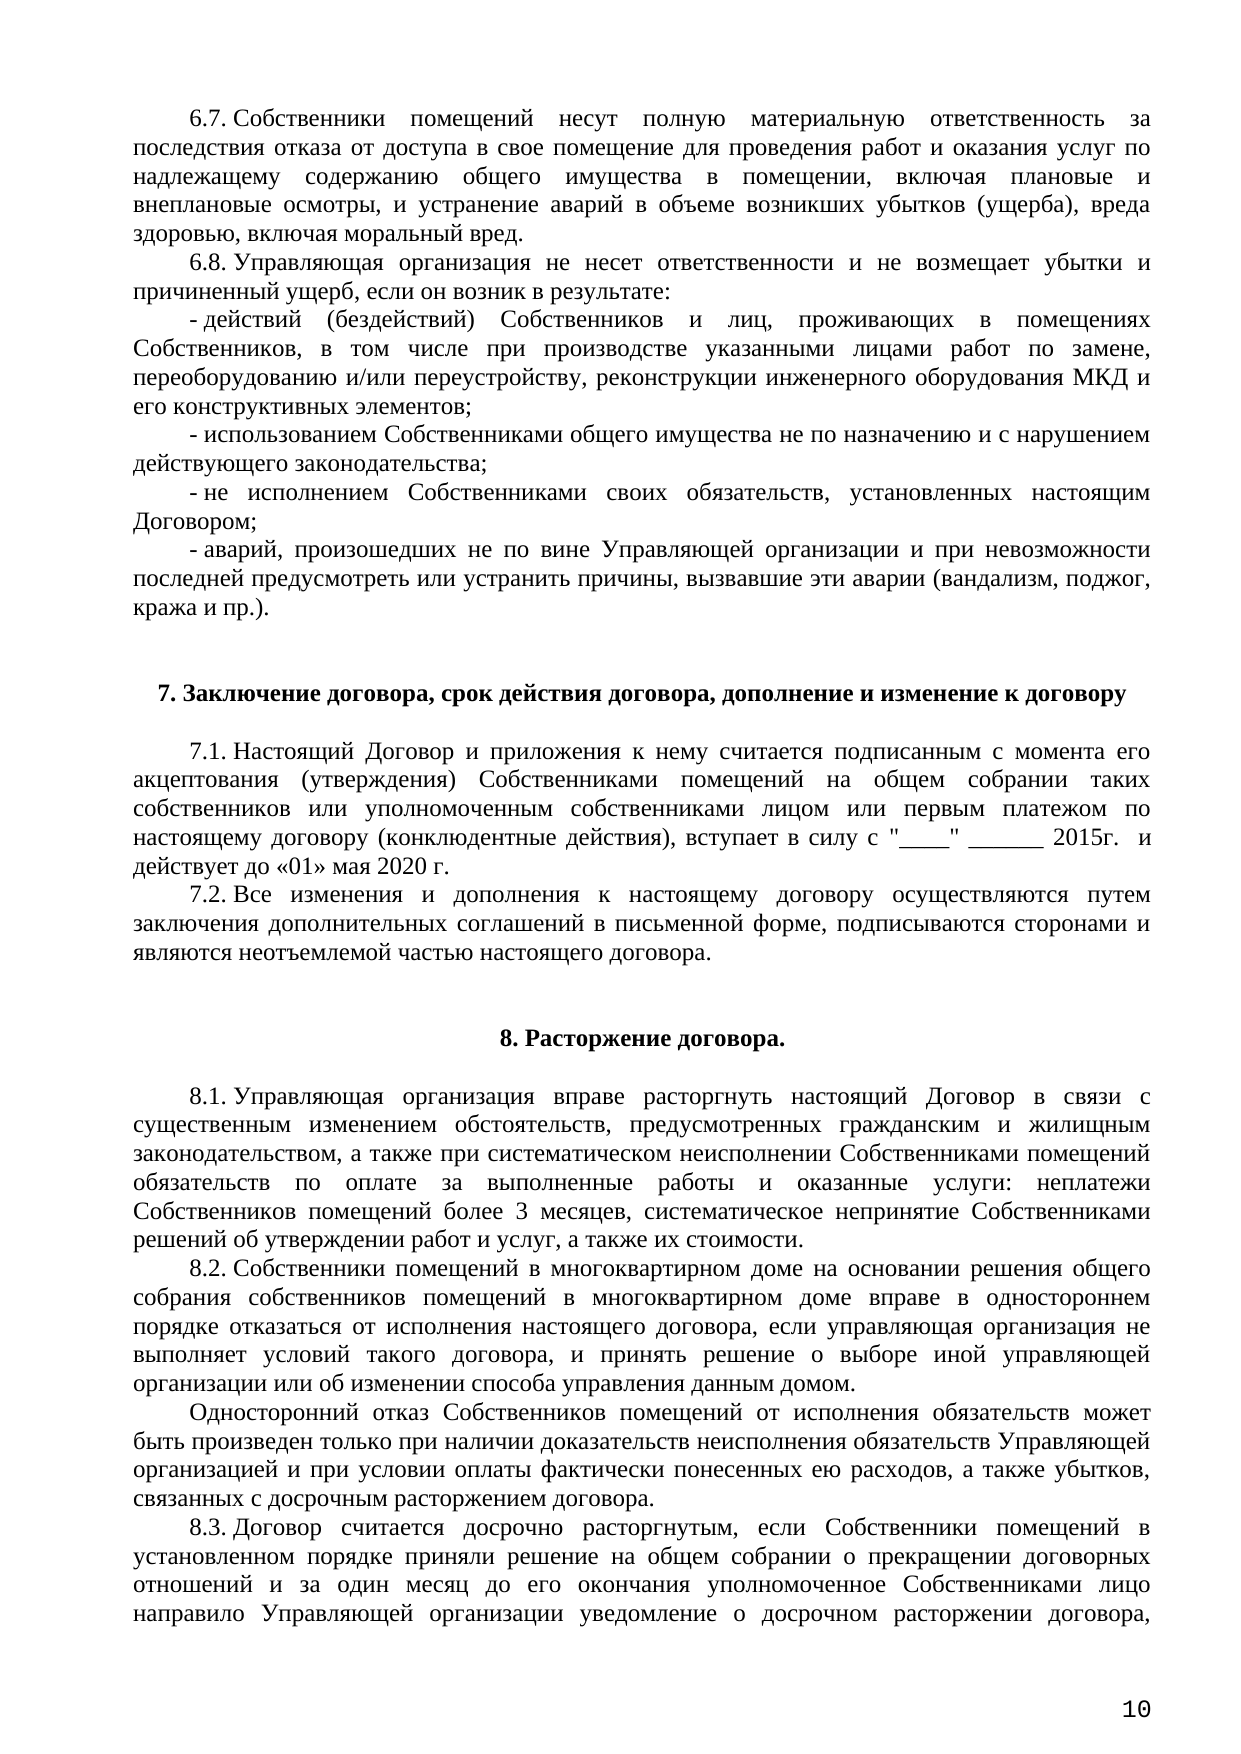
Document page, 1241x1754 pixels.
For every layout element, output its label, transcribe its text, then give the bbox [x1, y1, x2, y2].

text - действий (бездействий) Собственников и лиц, проживающих в помещениях Собственников, в том числе при производстве указанными лицами работ по замене, переоборудованию и/или переустройству, реконструкции инженерного оборудования МКД и его конструктивных элементов; [133, 304, 1152, 419]
text 8.1. Управляющая организация вправе расторгнуть настоящий Договор в связи с существенным изменением обстоятельств, предусмотренных гражданским и жилищным законодательством, а также при систематическом неисполнении Собственниками помещений обязательств по оплате за выполненные работы и оказанные услуги: неплатежи Собственников помещений более 3 месяцев, систематическое непринятие Собственниками решений об утверждении работ и услуг, а также их стоимости. [133, 1081, 1152, 1253]
text - использованием Собственниками общего имущества не по назначению и с нарушением действующего законодательства; [133, 419, 1152, 477]
text - аварий, произошедших не по вине Управляющей организации и при невозможности последней предусмотреть или устранить причины, вызвавшие эти аварии (вандализм, поджог, кража и пр.). [133, 534, 1152, 621]
text - не исполнением Собственниками своих обязательств, установленных настоящим Договором; [133, 477, 1152, 534]
text 6.7. Собственники помещений несут полную материальную ответственность за последствия отказа от доступа в свое помещение для проведения работ и оказания услуг по надлежащему содержанию общего имущества в помещении, включая плановые и внеплановые осмотры, и устранение аварий в объеме возникших убытков (ущерба), вреда здоровью, включая моральный вред. [133, 103, 1152, 247]
text Односторонний отказ Собственников помещений от исполнения обязательств может быть произведен только при наличии доказательств неисполнения обязательств Управляющей организацией и при условии оплаты фактически понесенных ею расходов, а также убытков, связанных с досрочным расторжением договора. [133, 1397, 1152, 1512]
text 7.2. Все изменения и дополнения к настоящему договору осуществляются путем заключения дополнительных соглашений в письменной форме, подписываются сторонами и являются неотъемлемой частью настоящего договора. [133, 879, 1152, 966]
text 8. Расторжение договора. [133, 1023, 1152, 1052]
text 6.8. Управляющая организация не несет ответственности и не возмещает убытки и причиненный ущерб, если он возник в результате: [133, 247, 1152, 304]
text 8.2. Собственники помещений в многоквартирном доме на основании решения общего собрания собственников помещений в многоквартирном доме вправе в одностороннем порядке отказаться от исполнения настоящего договора, если управляющая организация не выполняет условий такого договора, и принять решение о выборе иной управляющей организации или об изменении способа управления данным домом. [133, 1253, 1152, 1397]
text 7. Заключение договора, срок действия договора, дополнение и изменение к договору [133, 678, 1152, 707]
text 7.1. Настоящий Договор и приложения к нему считается подписанным с момента его акцептования (утверждения) Собственниками помещений на общем собрании таких собственников или уполномоченным собственниками лицом или первым платежом по настоящему договору (конклюдентные действия), вступает в силу с "01" мая 2015г. и действует до «01» мая 2020 г. [133, 736, 1152, 879]
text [133, 1512, 1152, 1627]
